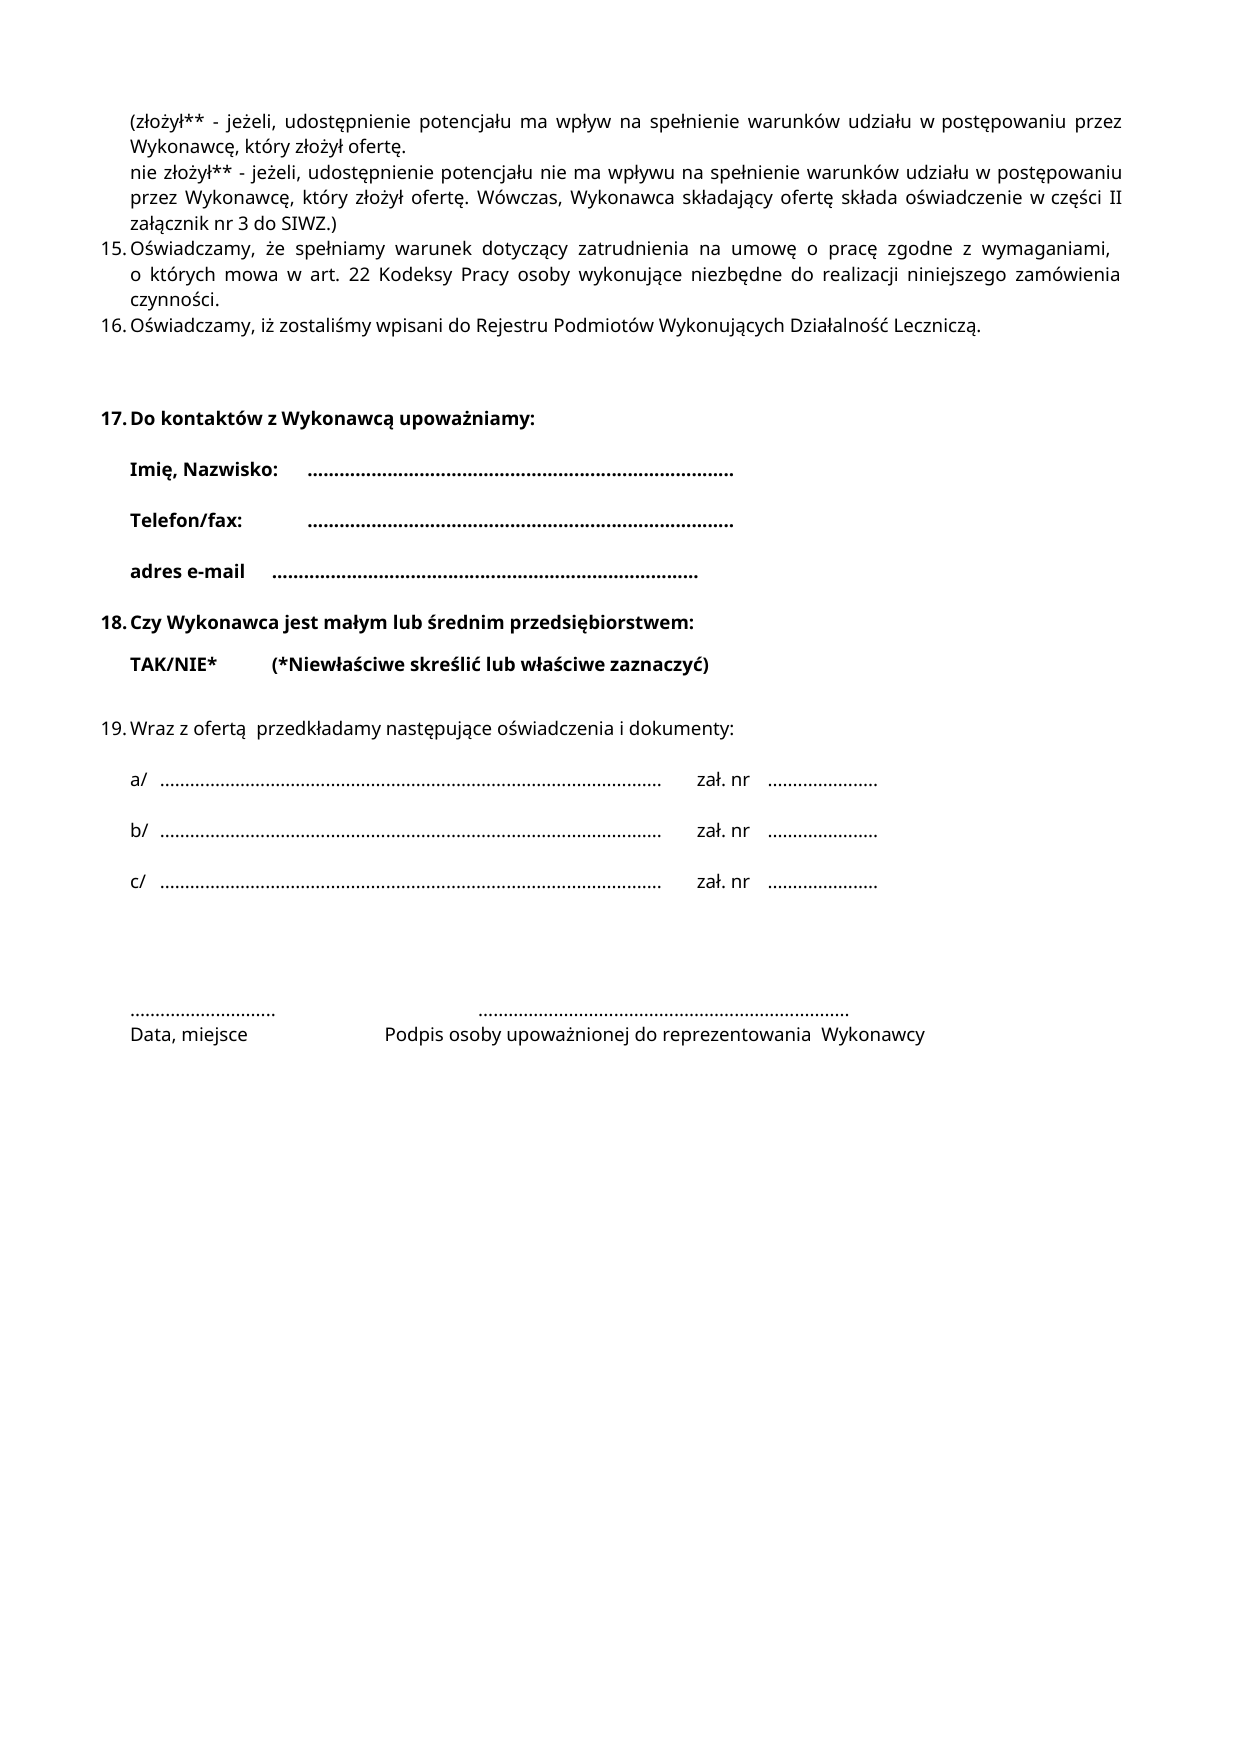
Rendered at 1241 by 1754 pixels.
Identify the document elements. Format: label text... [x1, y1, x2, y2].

text nie złożył** - jeżeli, udostępnienie potencjału nie ma wpływu na spełnienie warunków udziału w postępowaniu przez Wykonawcę, który złożył ofertę. Wówczas, Wykonawca składający ofertę składa oświadczenie w części II załącznik nr 3 do SIWZ.) [130, 159, 1122, 236]
text b/ .................................................................................................... zał. nr ...................... [130, 817, 1122, 843]
text TAK/NIE* (*Niewłaściwe skreślić lub właściwe zaznaczyć) [130, 652, 1122, 677]
text a/ .................................................................................................... zał. nr ...................... [130, 766, 1122, 792]
text Telefon/fax: ................................................................................ [130, 507, 1122, 533]
text Imię, Nazwisko: ................................................................................ [130, 456, 1122, 482]
list Czy Wykonawca jest małym lub średnim przedsiębiorstwem: [100, 609, 1122, 635]
text adres e-mail ................................................................................ [130, 558, 1122, 584]
text Data, miejsce Podpis osoby upoważnionej do reprezentowania Wykonawcy [130, 1021, 1122, 1047]
list Do kontaktów z Wykonawcą upoważniamy: [100, 405, 1122, 431]
text ............................. .......................................................................... [130, 996, 1122, 1021]
text c/ .................................................................................................... zał. nr ...................... [130, 868, 1122, 894]
list Oświadczamy, że spełniamy warunek dotyczący zatrudnienia na umowę o pracę zgodne z wymaganiami, o których mowa w art. 22 Kodeksy Pracy osoby wykonujące niezbędne do realizacji niniejszego zamówienia czynności. [100, 236, 1122, 312]
list Oświadczamy, iż zostaliśmy wpisani do Rejestru Podmiotów Wykonujących Działalność Leczniczą. [100, 312, 1122, 338]
list Wraz z ofertą przedkładamy następujące oświadczenia i dokumenty: [100, 715, 1122, 741]
text (złożył** - jeżeli, udostępnienie potencjału ma wpływ na spełnienie warunków udziału w postępowaniu przez Wykonawcę, który złożył ofertę. [130, 108, 1122, 159]
